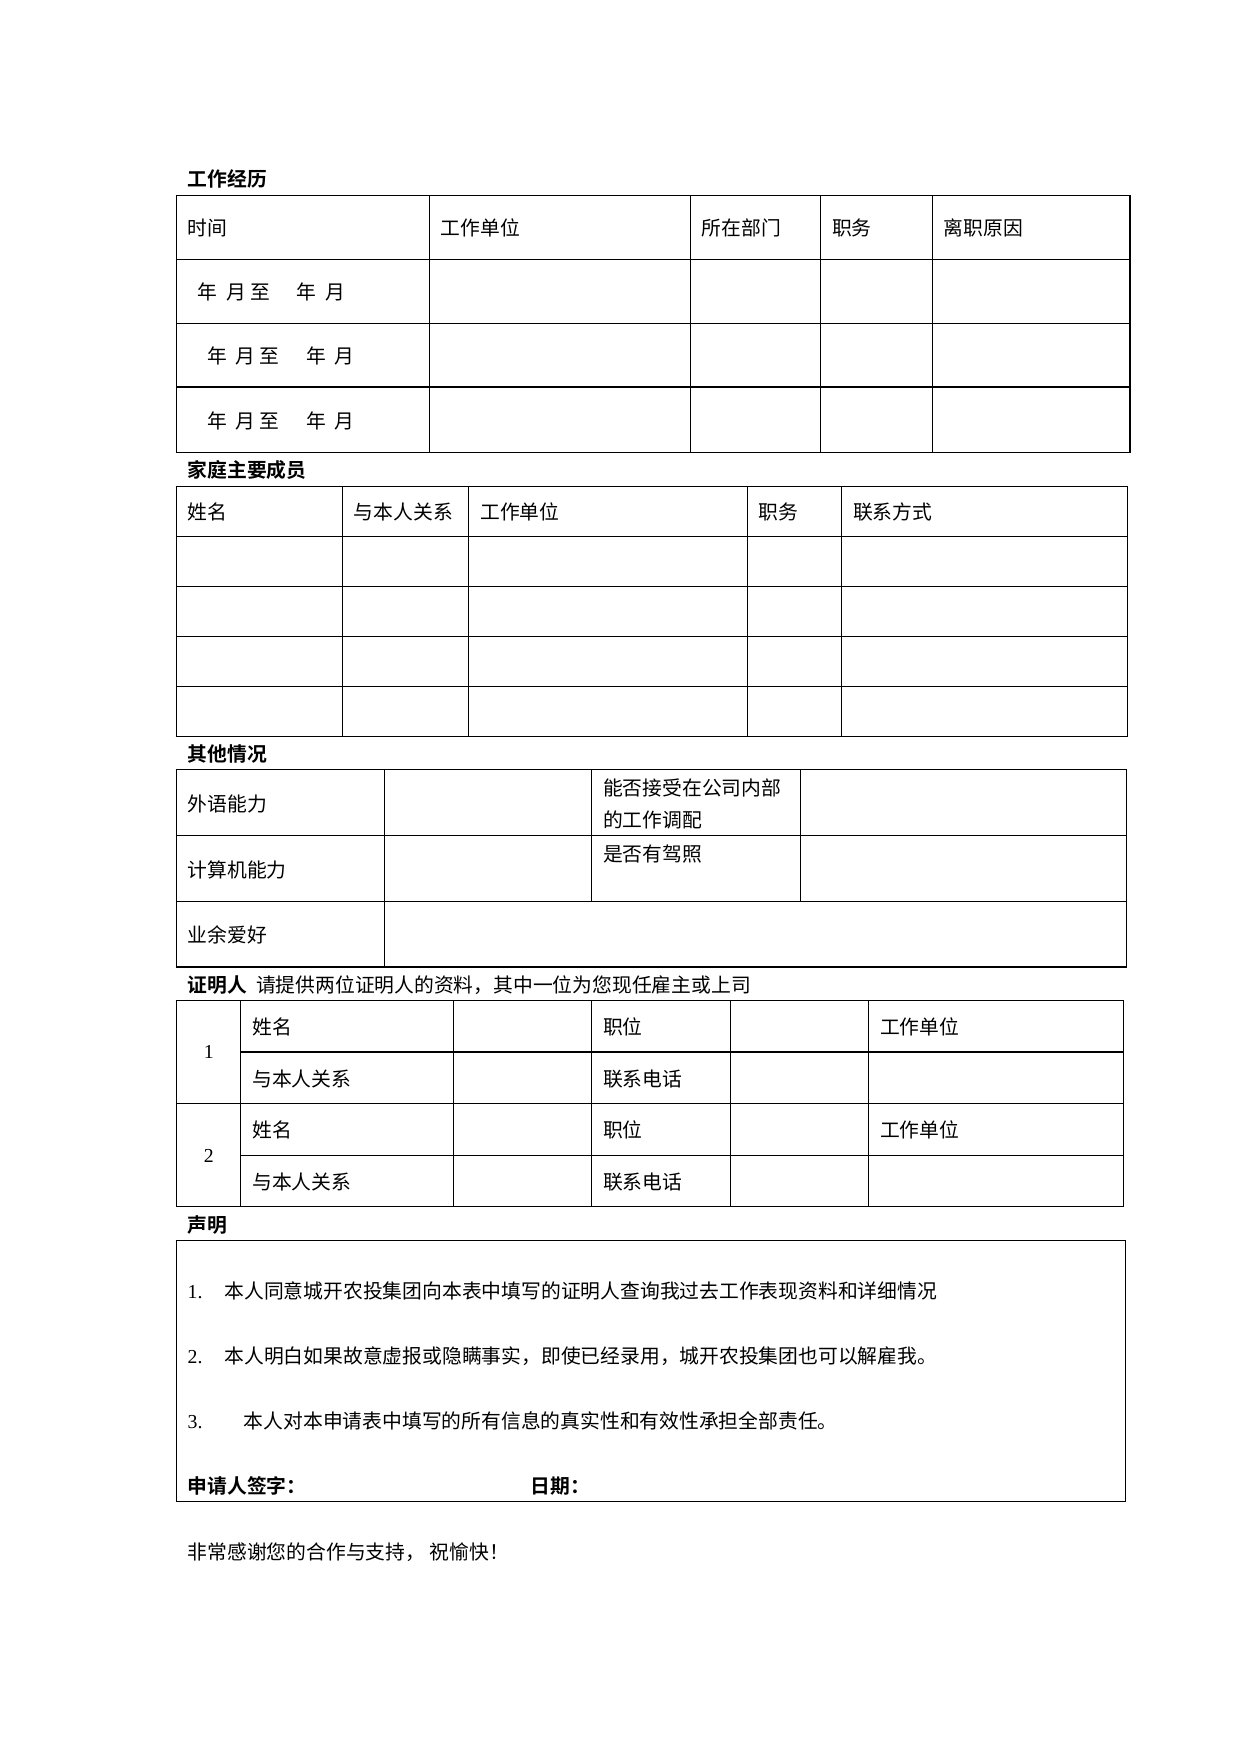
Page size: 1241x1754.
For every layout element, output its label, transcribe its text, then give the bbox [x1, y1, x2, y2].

table_cell [869, 1053, 1123, 1103]
table_cell [842, 537, 1127, 586]
table_header [731, 1001, 868, 1051]
table_cell [454, 1053, 591, 1103]
table_cell [748, 687, 841, 736]
table_header 离职原因 [933, 196, 1129, 258]
table_cell [748, 537, 841, 586]
table_header 1. 本人同意城开农投集团向本表中填写的证明人查询我过去工作表现资料和详细情况 2. 本人明白如果故意虚报或隐瞒事实，即使已经录用，城开农投集团也可以解雇我。 本人对本申请表中填写的所有信息的真实性和有效性承担全部责任。 申请人签字： 日期： [177, 1241, 1125, 1501]
table_cell [748, 587, 841, 636]
table_cell 联系电话 [592, 1156, 730, 1206]
table_cell 姓名 [241, 1104, 453, 1154]
table_cell 与本人关系 [241, 1156, 453, 1206]
table_cell [343, 687, 468, 736]
table_cell [821, 260, 932, 322]
table_cell 联系电话 [592, 1053, 730, 1103]
table_cell [731, 1104, 868, 1154]
table_cell [343, 587, 468, 636]
table_cell [933, 260, 1129, 322]
table_cell [691, 388, 820, 452]
table_cell [177, 587, 342, 636]
table_cell [454, 1156, 591, 1206]
table_cell [343, 637, 468, 686]
text 声明 [187, 1207, 1053, 1240]
table_cell 年 月 至 年 月 [177, 260, 429, 322]
table_cell [821, 388, 932, 452]
table_cell [385, 836, 591, 901]
table_header 职位 [592, 1001, 730, 1051]
table_cell 年 月 至 年 月 [177, 324, 429, 386]
table_cell 计算机能力 [177, 836, 384, 901]
table_header [385, 770, 591, 835]
table_cell [177, 687, 342, 736]
table_cell [454, 1104, 591, 1154]
table_cell [430, 324, 690, 386]
table_cell [469, 687, 747, 736]
table_cell [385, 902, 1126, 966]
table_cell 年 月 至 年 月 [177, 388, 429, 452]
table_cell [842, 637, 1127, 686]
table_cell [691, 324, 820, 386]
table_cell [821, 324, 932, 386]
table_cell [869, 1156, 1123, 1206]
table_header 姓名 [241, 1001, 453, 1051]
table_cell [842, 587, 1127, 636]
text 家庭主要成员 [187, 453, 1053, 486]
table_header 所在部门 [691, 196, 820, 258]
table_header 能否接受在公司内部的工作调配 [592, 770, 800, 835]
table_cell 与本人关系 [241, 1053, 453, 1103]
table_header 姓名 [177, 487, 342, 536]
table_cell [469, 637, 747, 686]
table_cell 业余爱好 [177, 902, 384, 966]
table_header 外语能力 [177, 770, 384, 835]
table_cell [731, 1053, 868, 1103]
table_header 工作单位 [869, 1001, 1123, 1051]
table_cell [469, 537, 747, 586]
table_cell [430, 260, 690, 322]
table_header 联系方式 [842, 487, 1127, 536]
table_cell [731, 1156, 868, 1206]
table_cell [933, 324, 1129, 386]
table_header 与本人关系 [343, 487, 468, 536]
table_header [454, 1001, 591, 1051]
text 工作经历 [187, 162, 1053, 194]
table_cell [748, 637, 841, 686]
table_cell [469, 587, 747, 636]
table_cell [430, 388, 690, 452]
table_cell [933, 388, 1129, 452]
text 证明人 请提供两位证明人的资料，其中一位为您现任雇主或上司 [187, 968, 1053, 1000]
table_cell 是否有驾照 [592, 836, 800, 901]
table_cell 职位 [592, 1104, 730, 1154]
table_cell [691, 260, 820, 322]
table_cell [177, 537, 342, 586]
table_header 职务 [821, 196, 932, 258]
table_cell [343, 537, 468, 586]
table_header 1 [177, 1001, 240, 1103]
table_cell [801, 836, 1126, 901]
text 非常感谢您的合作与支持， 祝愉快！ [187, 1534, 1053, 1567]
text 其他情况 [187, 737, 1053, 769]
table_header 职务 [748, 487, 841, 536]
table_cell [177, 637, 342, 686]
table_cell 2 [177, 1104, 240, 1206]
table_header 工作单位 [430, 196, 690, 258]
table_header [801, 770, 1126, 835]
table_cell 工作单位 [869, 1104, 1123, 1154]
table_header 工作单位 [469, 487, 747, 536]
table_cell [842, 687, 1127, 736]
table_header 时间 [177, 196, 429, 258]
